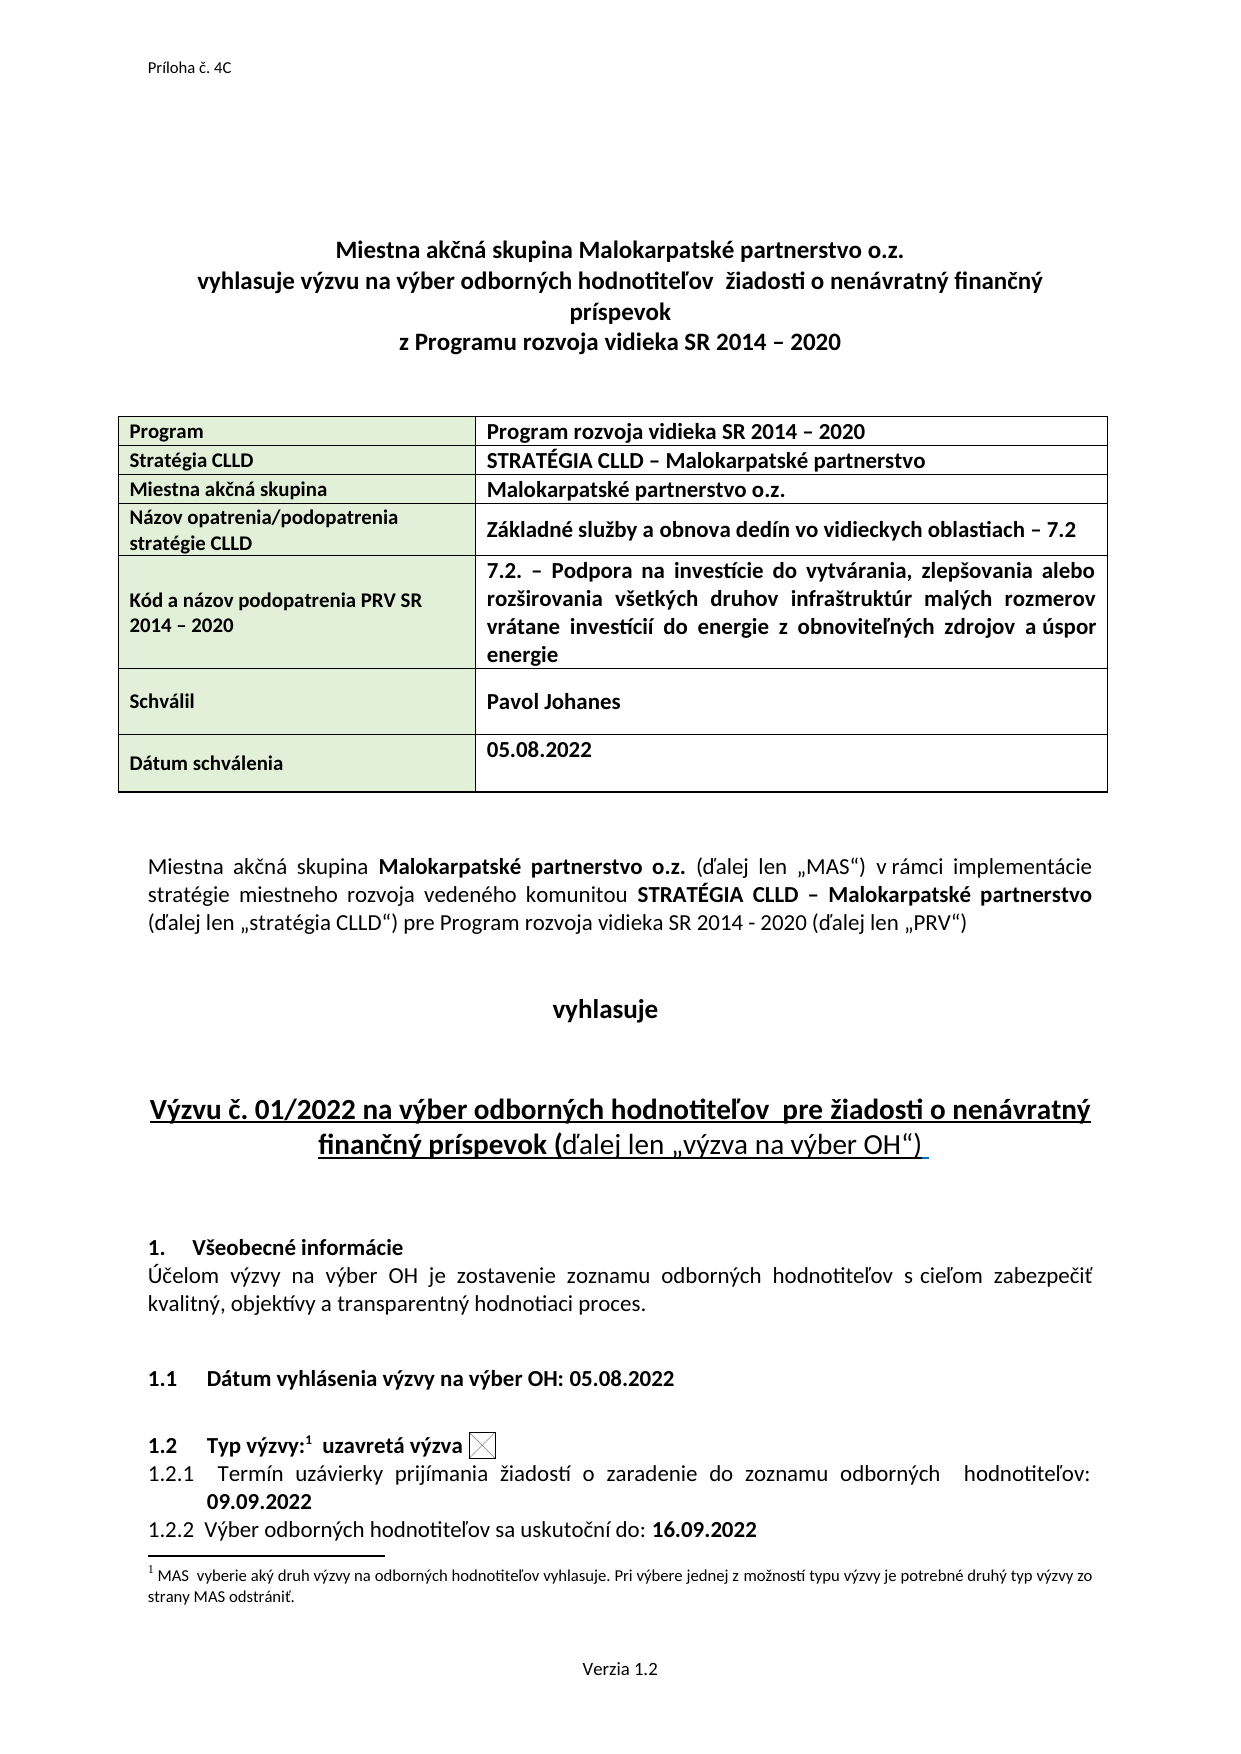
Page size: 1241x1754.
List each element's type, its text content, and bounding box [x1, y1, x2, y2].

list Typ výzvy: uzavretá výzva [148, 1431, 1093, 1459]
table_cell Malokarpatské partnerstvo o.z. [476, 475, 1107, 503]
table_cell Názov opatrenia/podopatrenia stratégie CLLD [119, 504, 475, 555]
text Výzvu č. 01/2022 na výber odborných hodnotiteľov pre (ďalej len „výzva na výber OH“) [148, 1091, 1093, 1162]
text vyhlasuje [118, 992, 1093, 1025]
list Všeobecné informácie [148, 1233, 1093, 1261]
text 1.2.2 Výber odborných hodnotiteľov sa uskutoční do: 16.09.2022 [148, 1515, 1093, 1543]
text Miestna akčná skupina Malokarpatské partnerstvo o.z. (ďalej len „MAS“) v rámci implementácie stratégie miestneho rozvoja vedeného komunitou STRATÉGIA CLLD – Malokarpatské partnerstvo (ďalej len „stratégia CLLD“) pre Program rozvoja vidieka SR 2014 - 2020 (ďalej len „PRV“) [148, 852, 1093, 936]
table_cell STRATÉGIA CLLD – Malokarpatské partnerstvo [476, 446, 1107, 474]
table_header Program [119, 417, 475, 445]
table_cell Kód a názov podopatrenia PRV SR 2014 – 2020 [119, 556, 475, 668]
text z Programu rozvoja vidieka SR 2014 – 2020 [148, 326, 1093, 357]
text Miestna akčná skupina Malokarpatské partnerstvo o.z. [148, 234, 1093, 265]
table_cell Dátum schválenia [119, 735, 475, 791]
table_cell 05.08.2022 [476, 735, 1107, 791]
table_cell 7.2. – Podpora na investície do vytvárania, zlepšovania alebo rozširovania všetkých druhov infraštruktúr malých rozmerov vrátane investícií do energie z obnoviteľných zdrojov a úspor energie [476, 556, 1107, 668]
text 1.2.1 Termín uzávierky prijímania žiadostí o zaradenie do zoznamu odborných hodnotiteľov: 09.09.2022 [148, 1459, 1093, 1515]
table_cell Miestna akčná skupina [119, 475, 475, 503]
table_header Program rozvoja vidieka SR 2014 – 2020 [476, 417, 1107, 445]
table_cell Základné služby a obnova dedín vo vidieckych oblastiach – 7.2 [476, 504, 1107, 555]
text vyhlasuje výzvu na výber odborných hodnotiteľov [148, 265, 1093, 326]
text Účelom výzvy na výber OH je zostavenie zoznamu odborných hodnotiteľov s cieľom zabezpečiť kvalitný, objektívy a transparentný hodnotiaci proces. [148, 1261, 1093, 1317]
table_cell Stratégia CLLD [119, 446, 475, 474]
table_cell Schválil [119, 669, 475, 734]
table_cell Pavol Johanes [476, 669, 1107, 734]
list Dátum vyhlásenia výzvy na výber OH: 05.08.2022 [148, 1364, 1093, 1392]
